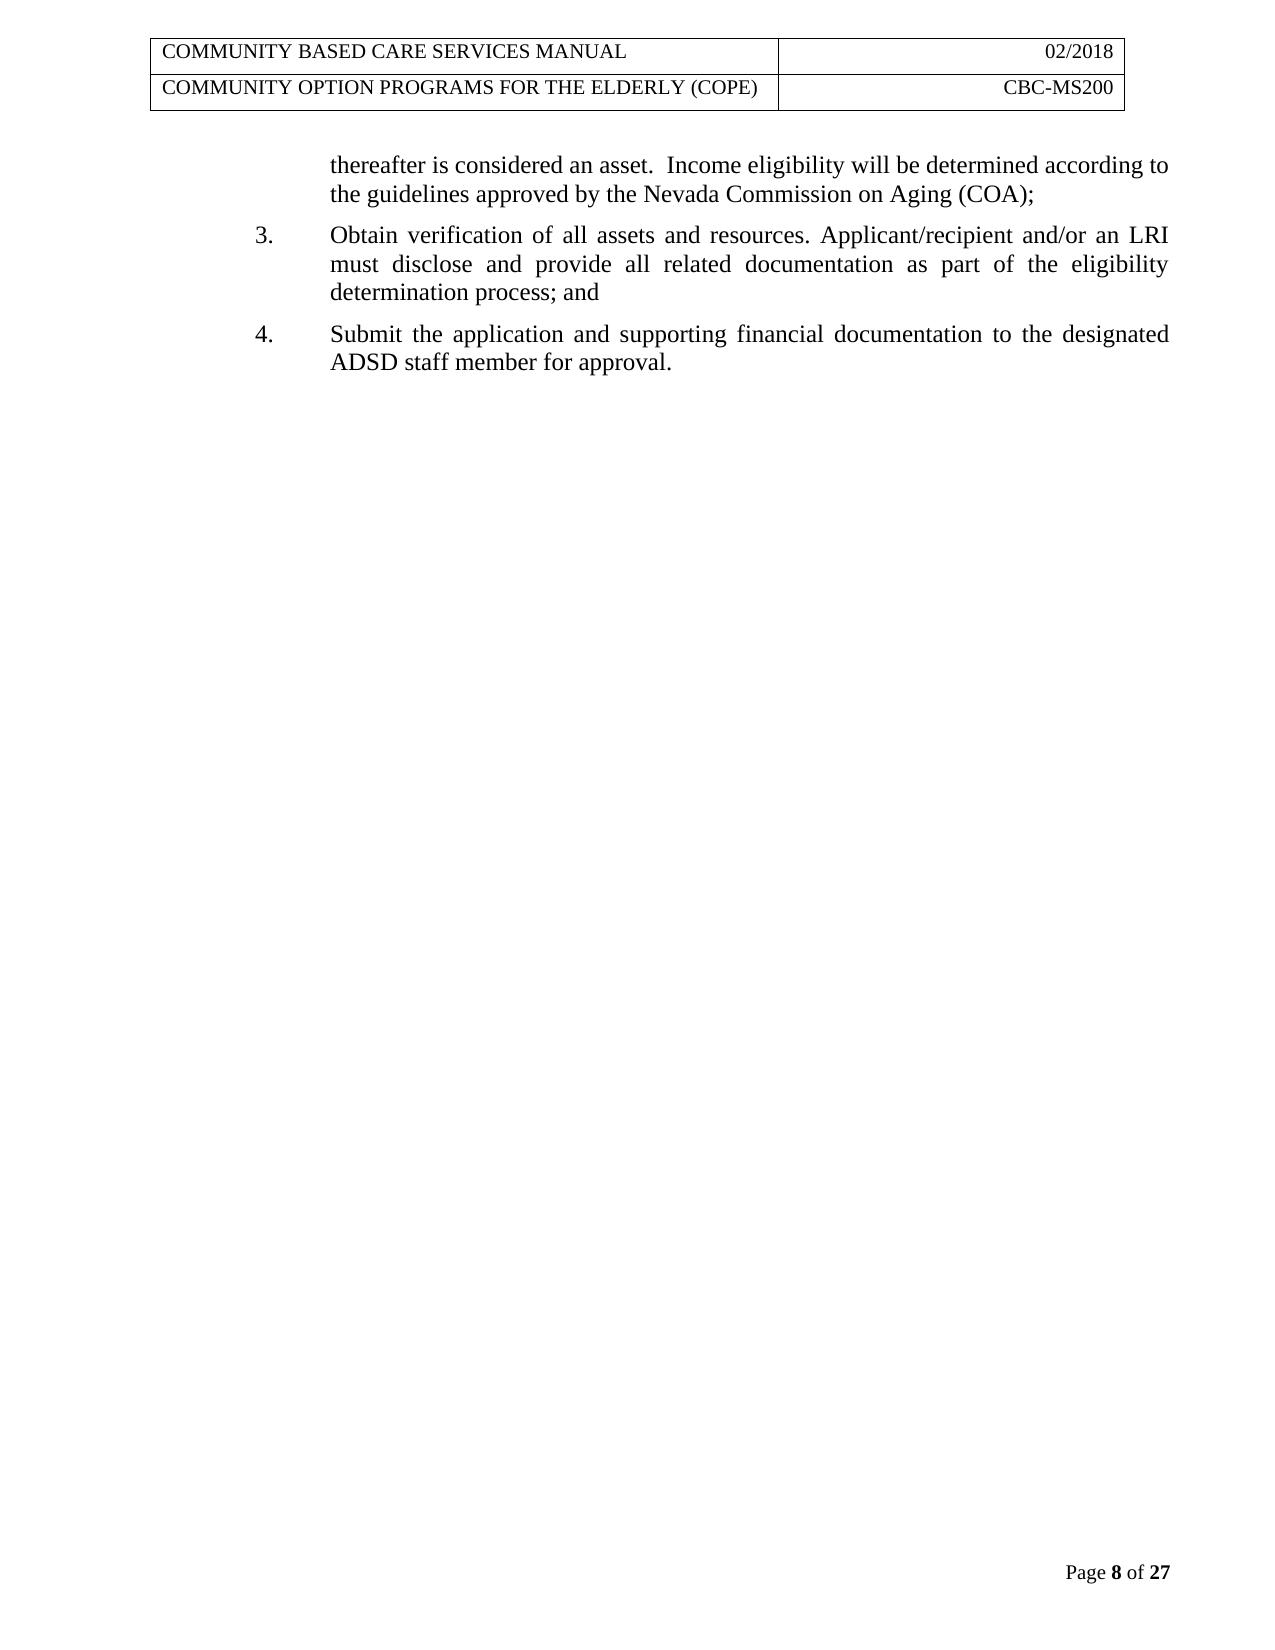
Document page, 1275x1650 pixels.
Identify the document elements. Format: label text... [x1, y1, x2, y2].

list Submit the application and supporting financial documentation to the designated ADSD staff member for approval. [255, 319, 1170, 376]
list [255, 150, 1170, 207]
list Obtain verification of all assets and resources. Applicant/recipient and/or an LRI must disclose and provide all related documentation as part of the eligibility determination process; and [255, 220, 1170, 306]
